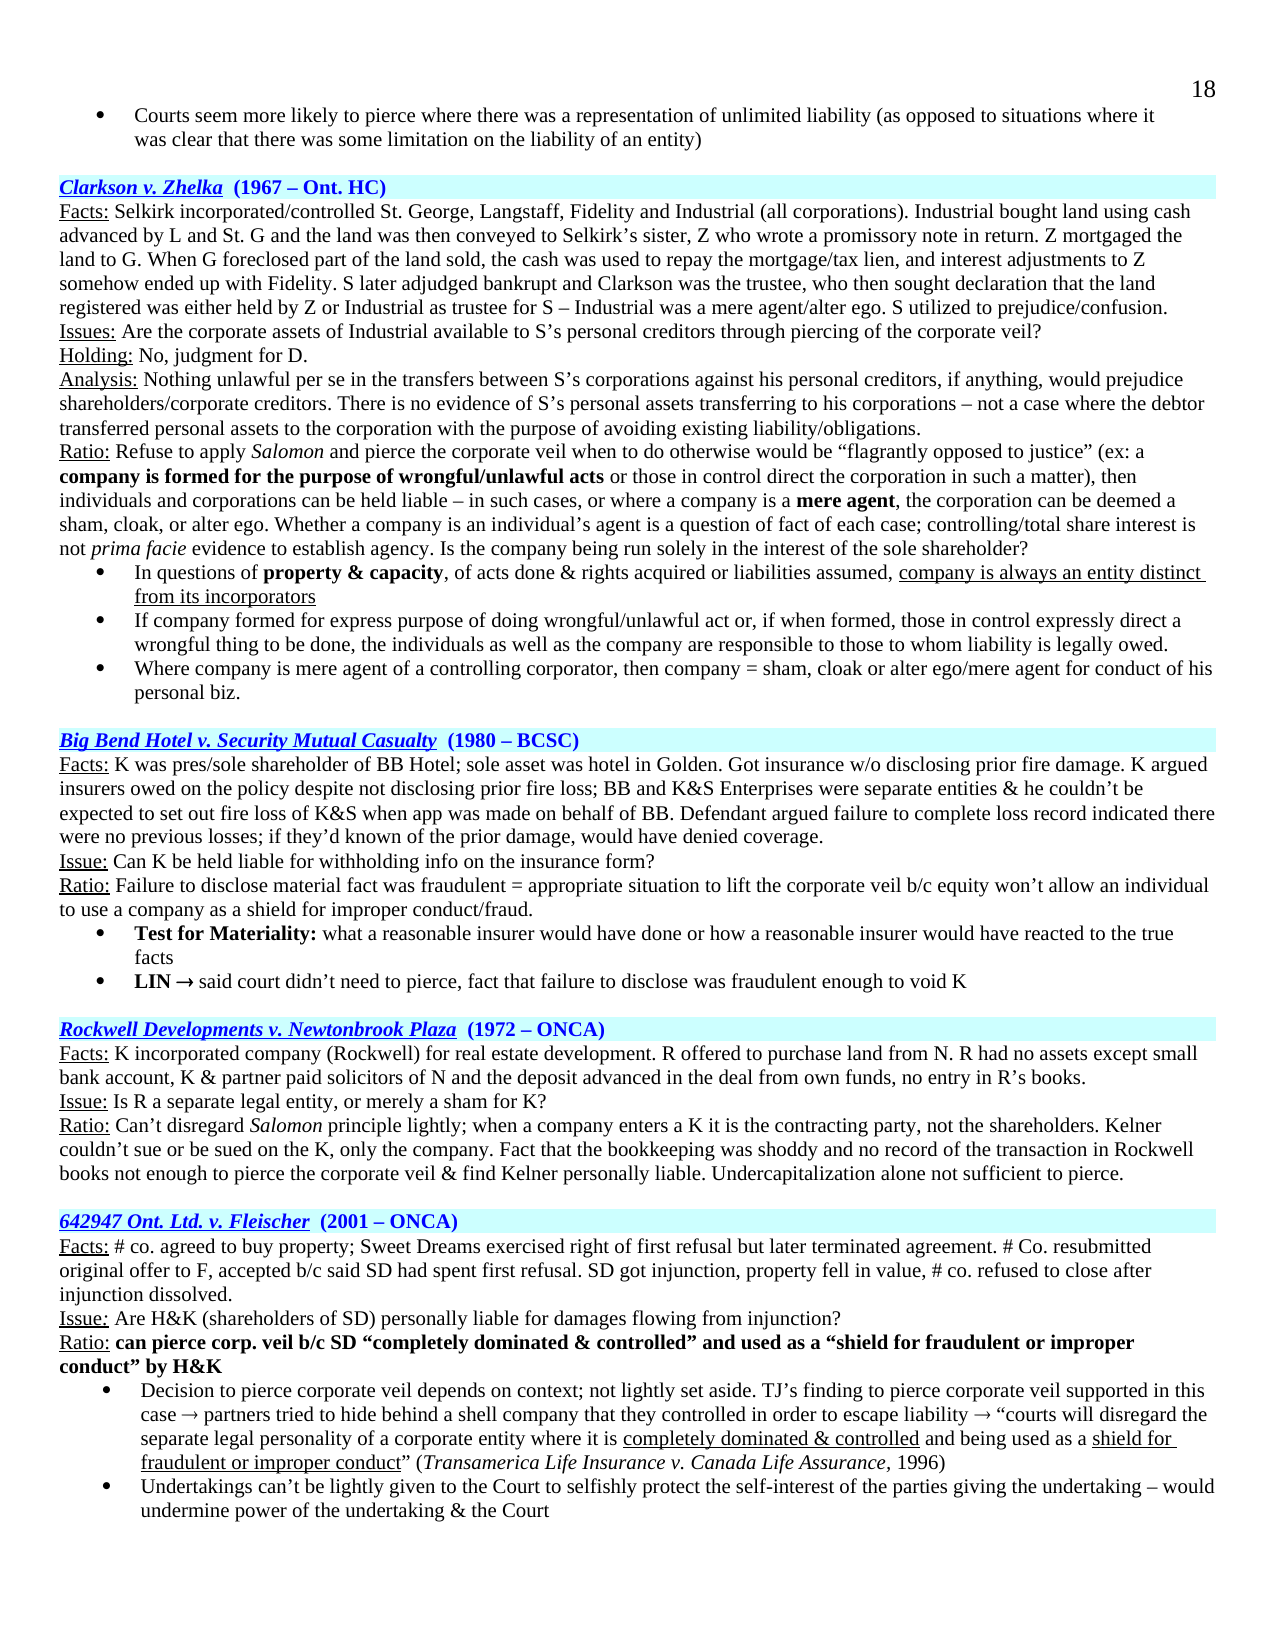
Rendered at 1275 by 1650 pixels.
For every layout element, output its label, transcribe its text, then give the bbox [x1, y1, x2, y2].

text Analysis: Nothing unlawful per se in the transfers between S’s corporations against his personal creditors, if anything, would prejudice shareholders/corporate creditors. There is no evidence of S’s personal assets transferring to his corporations – not a case where the debtor transferred personal assets to the corporation with the purpose of avoiding existing liability/obligations. [59, 367, 1216, 439]
text Ratio: Failure to disclose material fact was fraudulent = appropriate situation to lift the corporate veil b/c equity won’t allow an individual to use a company as a shield for improper conduct/fraud. [59, 873, 1216, 921]
list LIN said court didn’t need to pierce, fact that failure to disclose was fraudulent enough to void K [97, 969, 1216, 993]
list Courts seem more likely to pierce where there was a representation of unlimited liability (as opposed to situations where it was clear that there was some limitation on the liability of an entity) [97, 103, 1216, 151]
list In questions of property & capacity, of acts done & rights acquired or liabilities assumed, company is always an entity distinct from its incorporators [97, 560, 1216, 608]
subtitle 642947 Ont. Ltd. v. Fleischer (2001 – ONCA) [59, 1209, 1216, 1233]
text Issue: Can K be held liable for withholding info on the insurance form? [59, 848, 1216, 873]
text Holding: No, judgment for D. [59, 343, 1216, 367]
subtitle Rockwell Developments v. Newtonbrook Plaza (1972 – ONCA) [59, 1017, 1216, 1041]
text Ratio: can pierce corp. veil b/c SD “completely dominated & controlled” and used as a “shield for fraudulent or improper conduct” by H&K [59, 1330, 1216, 1378]
list Undertakings can’t be lightly given to the Court to selfishly protect the self-interest of the parties giving the undertaking – would undermine power of the undertaking & the Court [103, 1474, 1216, 1522]
text Facts: K incorporated company (Rockwell) for real estate development. R offered to purchase land from N. R had no assets except small bank account, K & partner paid solicitors of N and the deposit advanced in the deal from own funds, no entry in R’s books. [59, 1041, 1216, 1089]
text Facts: Selkirk incorporated/controlled St. George, Langstaff, Fidelity and Industrial (all corporations). Industrial bought land using cash advanced by L and St. G and the land was then conveyed to Selkirk’s sister, Z who wrote a promissory note in return. Z mortgaged the land to G. When G foreclosed part of the land sold, the cash was used to repay the mortgage/tax lien, and interest adjustments to Z somehow ended up with Fidelity. S later adjudged bankrupt and Clarkson was the trustee, who then sought declaration that the land registered was either held by Z or Industrial as trustee for S – Industrial was a mere agent/alter ego. S utilized to prejudice/confusion. [59, 199, 1216, 319]
list Where company is mere agent of a controlling corporator, then company = sham, cloak or alter ego/mere agent for conduct of his personal biz. [97, 656, 1216, 704]
list Test for Materiality: what a reasonable insurer would have done or how a reasonable insurer would have reacted to the true facts [97, 921, 1216, 969]
text Issue: Is R a separate legal entity, or merely a sham for K? [59, 1089, 1216, 1113]
text Issues: Are the corporate assets of Industrial available to S’s personal creditors through piercing of the corporate veil? [59, 319, 1216, 343]
text Ratio: Refuse to apply Salomon and pierce the corporate veil when to do otherwise would be “flagrantly opposed to justice” (ex: a company is formed for the purpose of wrongful/unlawful acts or those in control direct the corporation in such a matter), then individuals and corporations can be held liable – in such cases, or where a company is a mere agent, the corporation can be deemed a sham, cloak, or alter ego. Whether a company is an individual’s agent is a question of fact of each case; controlling/total share interest is not prima facie evidence to establish agency. Is the company being run solely in the interest of the sole shareholder? [59, 439, 1216, 560]
text Facts: # co. agreed to buy property; Sweet Dreams exercised right of first refusal but later terminated agreement. # Co. resubmitted original offer to F, accepted b/c said SD had spent first refusal. SD got injunction, property fell in value, # co. refused to close after injunction dissolved. [59, 1233, 1216, 1306]
text Issue: Are H&K (shareholders of SD) personally liable for damages flowing from injunction? [59, 1306, 1216, 1330]
list Decision to pierce corporate veil depends on context; not lightly set aside. TJ’s finding to pierce corporate veil supported in this case partners tried to hide behind a shell company that they controlled in order to escape liability “courts will disregard the separate legal personality of a corporate entity where it is completely dominated & controlled and being used as a shield for fraudulent or improper conduct” (Transamerica Life Insurance v. Canada Life Assurance, 1996) [103, 1378, 1216, 1474]
text Ratio: Can’t disregard Salomon principle lightly; when a company enters a K it is the contracting party, not the shareholders. Kelner couldn’t sue or be sued on the K, only the company. Fact that the bookkeeping was shoddy and no record of the transaction in Rockwell books not enough to pierce the corporate veil & find Kelner personally liable. Undercapitalization alone not sufficient to pierce. [59, 1113, 1216, 1185]
subtitle Clarkson v. Zhelka (1967 – Ont. HC) [59, 175, 1216, 199]
text Facts: K was pres/sole shareholder of BB Hotel; sole asset was hotel in Golden. Got insurance w/o disclosing prior fire damage. K argued insurers owed on the policy despite not disclosing prior fire loss; BB and K&S Enterprises were separate entities & he couldn’t be expected to set out fire loss of K&S when app was made on behalf of BB. Defendant argued failure to complete loss record indicated there were no previous losses; if they’d known of the prior damage, would have denied coverage. [59, 752, 1216, 848]
list If company formed for express purpose of doing wrongful/unlawful act or, if when formed, those in control expressly direct a wrongful thing to be done, the individuals as well as the company are responsible to those to whom liability is legally owed. [97, 608, 1216, 656]
subtitle Big Bend Hotel v. Security Mutual Casualty (1980 – BCSC) [59, 728, 1216, 752]
